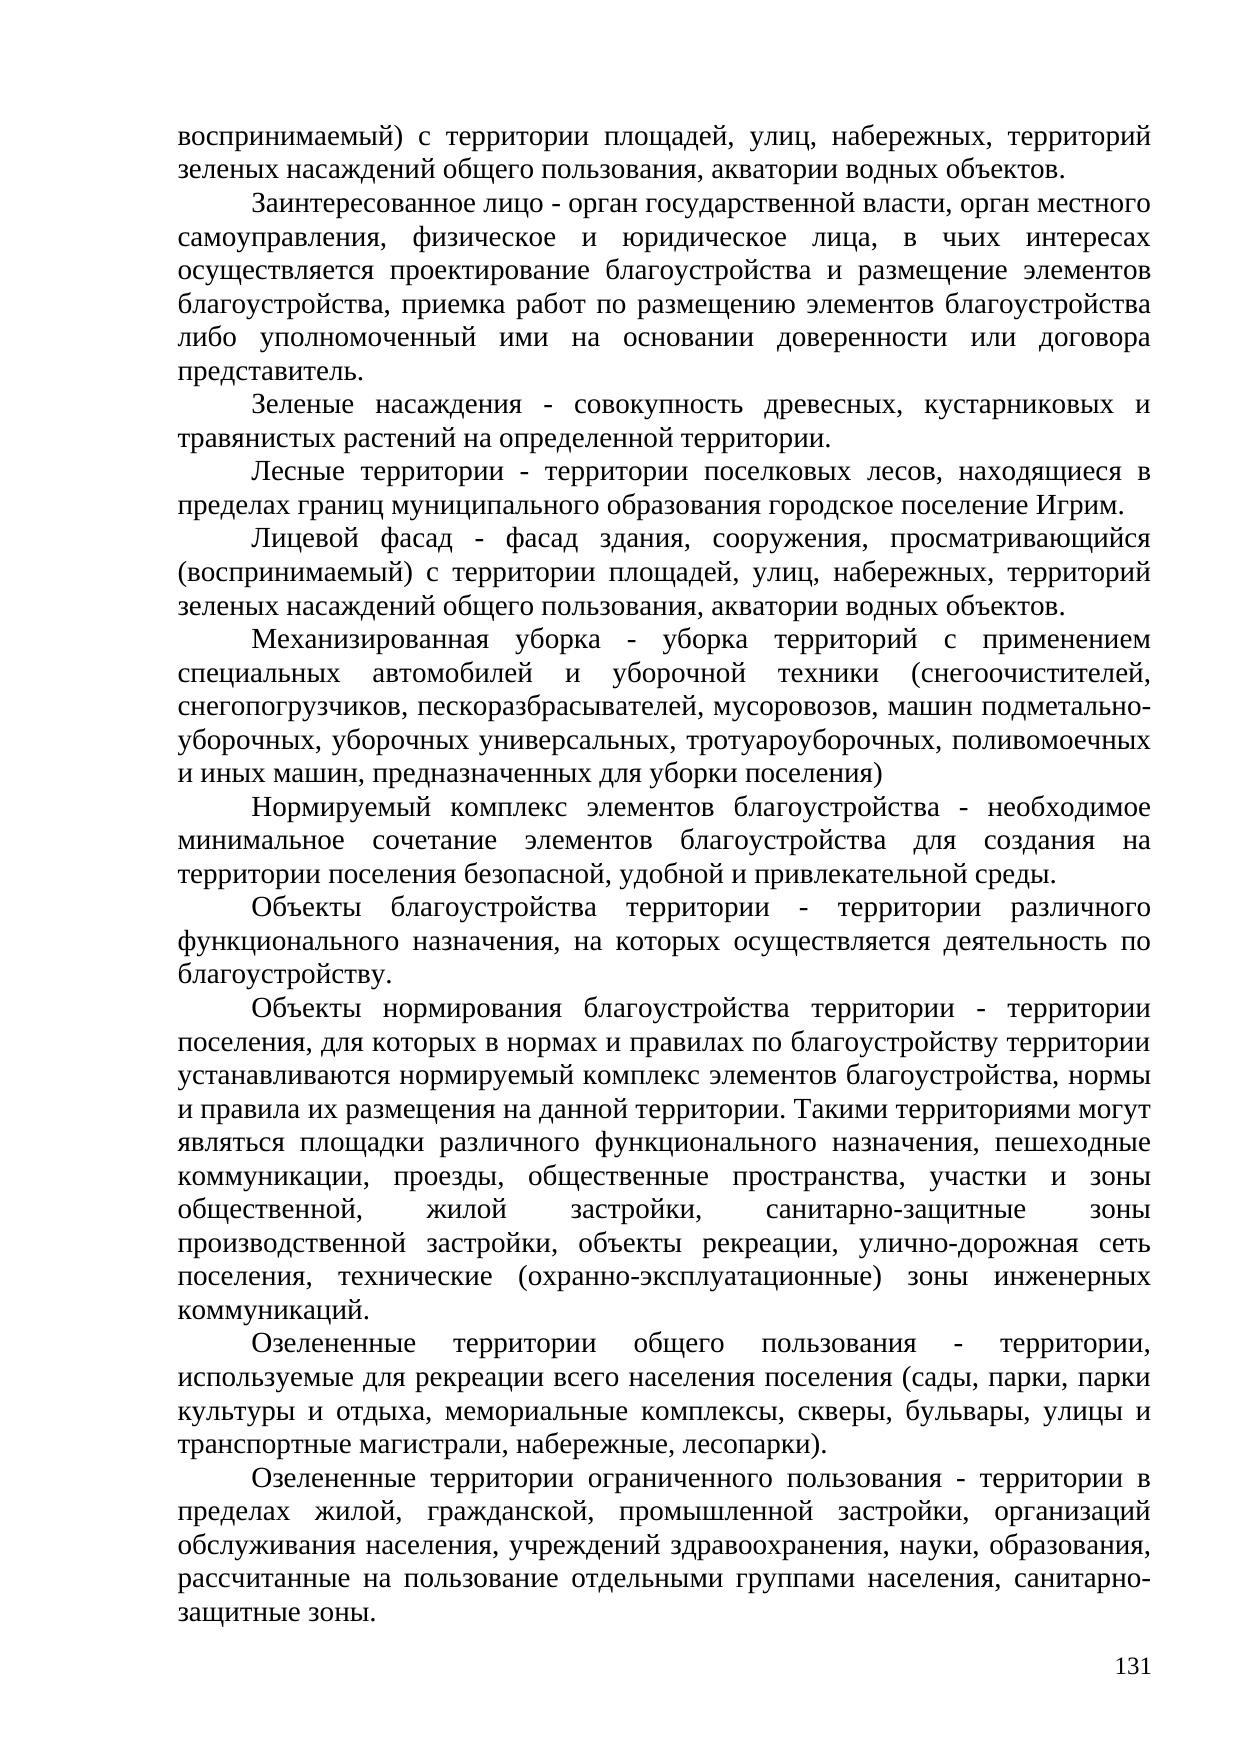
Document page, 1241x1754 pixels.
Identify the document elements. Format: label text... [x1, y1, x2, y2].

text Лицевой фасад - фасад здания, сооружения, просматривающийся (воспринимаемый) с территории площадей, улиц, набережных, территорий зеленых насаждений общего пользования, акватории водных объектов. [177, 521, 1152, 621]
text Объекты нормирования благоустройства территории - территории поселения, для которых в нормах и правилах по благоустройству территории устанавливаются нормируемый комплекс элементов благоустройства, нормы и правила их размещения на данной территории. Такими территориями могут являться площадки различного функционального назначения, пешеходные коммуникации, проезды, общественные пространства, участки и зоны общественной, жилой застройки, санитарно-защитные зоны производственной застройки, объекты рекреации, улично-дорожная сеть поселения, технические (охранно-эксплуатационные) зоны инженерных коммуникаций. [177, 990, 1152, 1326]
text Механизированная уборка - уборка территорий с применением специальных автомобилей и уборочной техники (снегоочистителей, снегопогрузчиков, пескоразбрасывателей, мусоровозов, машин подметально-уборочных, уборочных универсальных, тротуароуборочных, поливомоечных и иных машин, предназначенных для уборки поселения) [177, 621, 1152, 789]
text Лесные территории - территории поселковых лесов, находящиеся в пределах границ муниципального образования городское поселение Игрим. [177, 453, 1152, 521]
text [177, 118, 1152, 185]
text Объекты благоустройства территории - территории различного функционального назначения, на которых осуществляется деятельность по благоустройству. [177, 889, 1152, 990]
text Озелененные территории ограниченного пользования - территории в пределах жилой, гражданской, промышленной застройки, организаций обслуживания населения, учреждений здравоохранения, науки, образования, рассчитанные на пользование отдельными группами населения, санитарно-защитные зоны. [177, 1460, 1152, 1627]
text Заинтересованное лицо - орган государственной власти, орган местного самоуправления, физическое и юридическое лица, в чьих интересах осуществляется проектирование благоустройства и размещение элементов благоустройства, приемка работ по размещению элементов благоустройства либо уполномоченный ими на основании доверенности или договора представитель. [177, 185, 1152, 386]
text Нормируемый комплекс элементов благоустройства - необходимое минимальное сочетание элементов благоустройства для создания на территории поселения безопасной, удобной и привлекательной среды. [177, 789, 1152, 889]
text Зеленые насаждения - совокупность древесных, кустарниковых и травянистых растений на определенной территории. [177, 386, 1152, 453]
text Озелененные территории общего пользования - территории, используемые для рекреации всего населения поселения (сады, парки, парки культуры и отдыха, мемориальные комплексы, скверы, бульвары, улицы и транспортные магистрали, набережные, лесопарки). [177, 1326, 1152, 1460]
